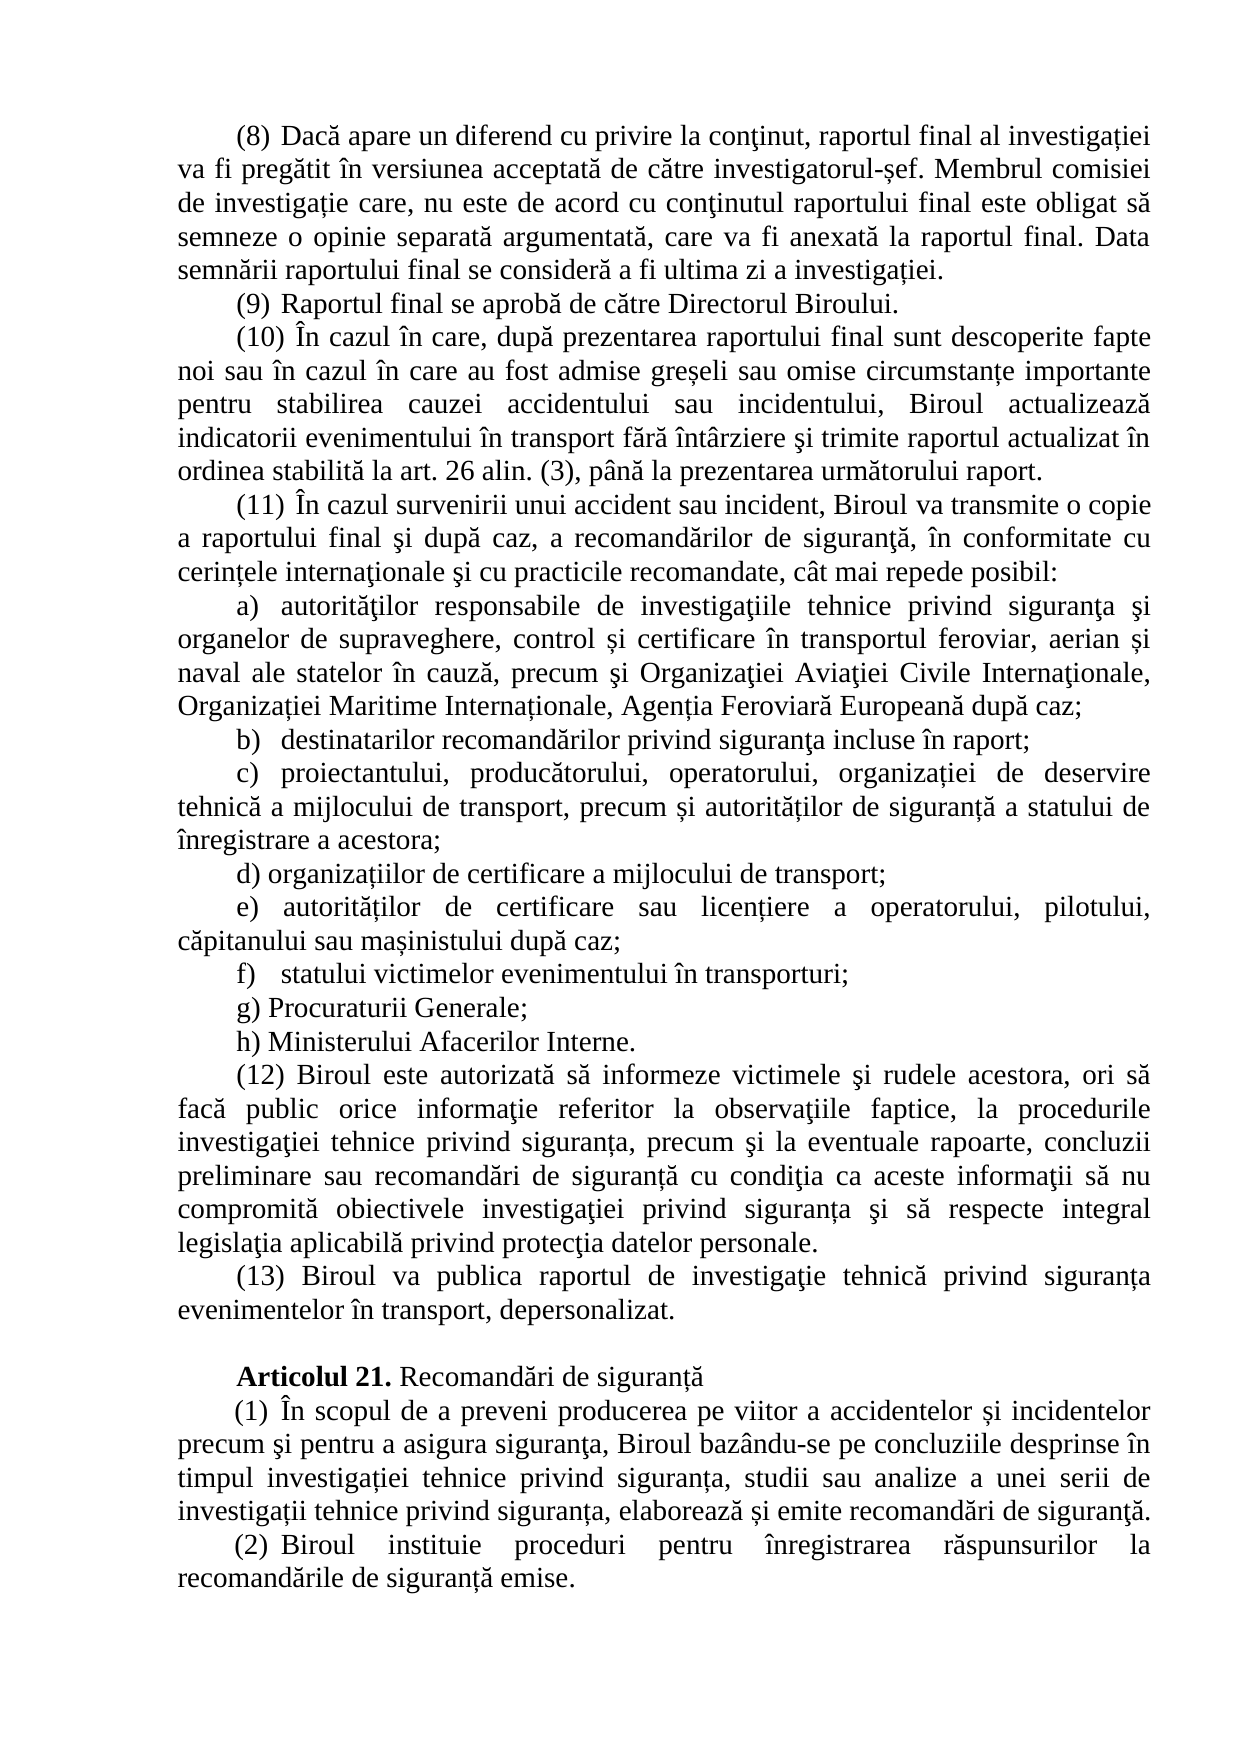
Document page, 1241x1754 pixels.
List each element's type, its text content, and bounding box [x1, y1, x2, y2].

text (12) Biroul este autorizată să informeze victimele şi rudele acestora, ori să facă public orice informaţie referitor la observaţiile faptice, la procedurile investigaţiei tehnice privind siguranța, precum şi la eventuale rapoarte, concluzii preliminare sau recomandări de siguranță cu condiţia ca aceste informaţii să nu compromită obiectivele investigaţiei privind siguranța şi să respecte integral legislaţia aplicabilă privind protecţia datelor personale. [177, 1057, 1152, 1258]
text d) organizațiilor de certificare a mijlocului de transport; [177, 856, 1152, 889]
text c) proiectantului, producătorului, operatorului, organizației de deservire tehnică a mijlocului de transport, precum și autorităților de siguranță a statului de înregistrare a acestora; [177, 755, 1152, 856]
text Articolul 21. Recomandări de siguranță [177, 1359, 1152, 1393]
list destinatarilor recomandărilor privind siguranţa incluse în raport; [177, 722, 1152, 755]
list În cazul survenirii unui accident sau incident, Biroul va transmite o copie a raportului final şi după caz, a recomandărilor de siguranţă, în conformitate cu cerințele internaţionale şi cu practicile recomandate, cât mai repede posibil: [177, 487, 1152, 588]
list Raportul final se aprobă de către Directorul Biroului. [177, 286, 1152, 319]
list Dacă apare un diferend cu privire la conţinut, raportul final al investigației va fi pregătit în versiunea acceptată de către investigatorul-șef. Membrul comisiei de investigație care, nu este de acord cu conţinutul raportului final este obligat să semneze o opinie separată argumentată, care va fi anexată la raportul final. Data semnării raportului final se consideră a fi ultima zi a investigației. [177, 118, 1152, 286]
list În cazul în care, după prezentarea raportului final sunt descoperite fapte noi sau în cazul în care au fost admise greșeli sau omise circumstanțe importante pentru stabilirea cauzei accidentului sau incidentului, Biroul actualizează indicatorii evenimentului în transport fără întârziere şi trimite raportul actualizat în ordinea stabilită la art. 26 alin. (3), până la prezentarea următorului raport. [177, 319, 1152, 487]
list autorităţilor responsabile de investigaţiile tehnice privind siguranţa şi organelor de supraveghere, control și certificare în transportul feroviar, aerian și naval ale statelor în cauză, precum şi Organizaţiei Aviaţiei Civile Internaţionale, Organizației Maritime Internaționale, Agenția Feroviară Europeană după caz; [177, 588, 1152, 722]
text g) Procuraturii Generale; [177, 990, 1152, 1024]
list Biroul instituie proceduri pentru înregistrarea răspunsurilor la recomandările de siguranță emise. [177, 1527, 1152, 1594]
list În scopul de a preveni producerea pe viitor a accidentelor și incidentelor precum şi pentru a asigura siguranţa, Biroul bazându-se pe concluziile desprinse în timpul investigației tehnice privind siguranța, studii sau analize a unei serii de investigații tehnice privind siguranța, elaborează și emite recomandări de siguranţă. [177, 1393, 1152, 1527]
text (13) Biroul va publica raportul de investigaţie tehnică privind siguranța evenimentelor în transport, depersonalizat. [177, 1258, 1152, 1326]
text h) Ministerului Afacerilor Interne. [177, 1024, 1152, 1057]
text e) autorităților de certificare sau licențiere a operatorului, pilotului, căpitanului sau mașinistului după caz; [177, 889, 1152, 957]
text f) statului victimelor evenimentului în transporturi; [177, 957, 1152, 990]
